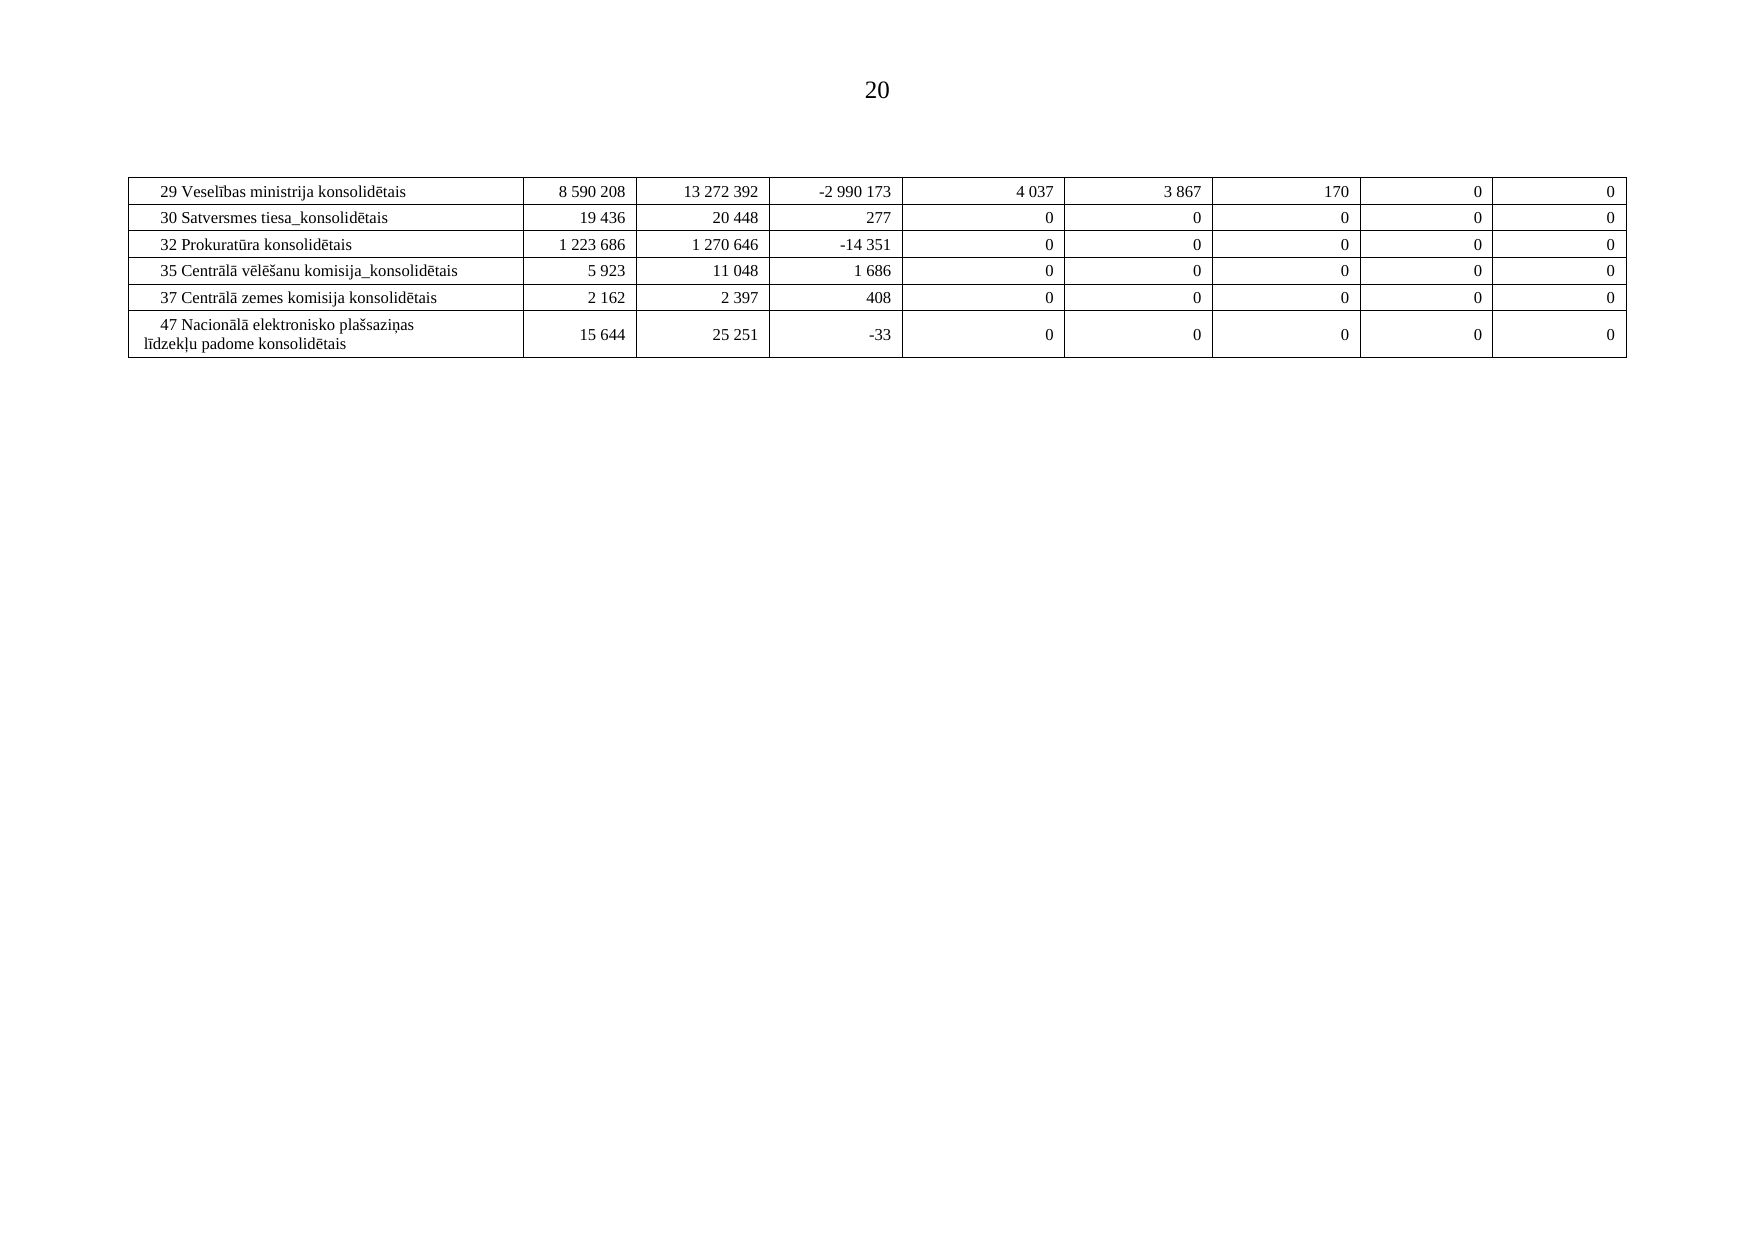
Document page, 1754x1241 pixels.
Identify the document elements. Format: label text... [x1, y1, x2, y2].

table_cell 0 [1213, 231, 1360, 257]
table_cell -33 [770, 311, 902, 357]
table_cell 408 [770, 285, 902, 310]
table_cell 29 Veselības ministrija konsolidētais [129, 178, 523, 204]
table_cell 0 [903, 285, 1064, 310]
table_cell 2 162 [524, 285, 636, 310]
table_cell 0 [1361, 178, 1492, 204]
table_cell 13 272 392 [637, 178, 769, 204]
table_cell -14 351 [770, 231, 902, 257]
table_cell 0 [1361, 285, 1492, 310]
table_cell 0 [903, 205, 1064, 230]
table_cell 0 [1065, 311, 1212, 357]
table_cell 0 [1361, 231, 1492, 257]
table_cell 1 223 686 [524, 231, 636, 257]
table_cell 0 [1065, 258, 1212, 283]
table_cell 3 867 [1065, 178, 1212, 204]
table_cell 5 923 [524, 258, 636, 283]
table_cell 0 [1065, 205, 1212, 230]
table_cell -2 990 173 [770, 178, 902, 204]
table_cell 0 [1493, 178, 1626, 204]
table_cell 37 Centrālā zemes komisija konsolidētais [129, 285, 523, 310]
table_cell 0 [903, 258, 1064, 283]
table_cell 0 [1065, 231, 1212, 257]
table_cell 1 686 [770, 258, 902, 283]
table_cell 32 Prokuratūra konsolidētais [129, 231, 523, 257]
table_cell 30 Satversmes tiesa_konsolidētais [129, 205, 523, 230]
table_cell 35 Centrālā vēlēšanu komisija_konsolidētais [129, 258, 523, 283]
table_cell 0 [1361, 258, 1492, 283]
table_cell 0 [1361, 205, 1492, 230]
table_cell 0 [903, 311, 1064, 357]
table_cell 15 644 [524, 311, 636, 357]
table_cell 8 590 208 [524, 178, 636, 204]
table_cell 25 251 [637, 311, 769, 357]
table_cell 47 Nacionālā elektronisko plašsaziņas līdzekļu padome konsolidētais [129, 311, 523, 357]
table_cell 277 [770, 205, 902, 230]
table_cell 2 397 [637, 285, 769, 310]
table_cell 0 [1493, 285, 1626, 310]
table_cell 0 [1493, 205, 1626, 230]
table_cell 0 [1493, 311, 1626, 357]
table_cell 0 [1213, 205, 1360, 230]
table_cell 0 [1065, 285, 1212, 310]
table_cell 0 [1213, 258, 1360, 283]
table_cell 11 048 [637, 258, 769, 283]
table_cell 0 [1493, 258, 1626, 283]
table_cell 20 448 [637, 205, 769, 230]
table_cell 0 [1213, 311, 1360, 357]
table_cell 19 436 [524, 205, 636, 230]
table_cell 170 [1213, 178, 1360, 204]
table_cell 0 [903, 231, 1064, 257]
table_cell 1 270 646 [637, 231, 769, 257]
table_cell 4 037 [903, 178, 1064, 204]
table_cell 0 [1493, 231, 1626, 257]
table_cell 0 [1213, 285, 1360, 310]
table_cell 0 [1361, 311, 1492, 357]
